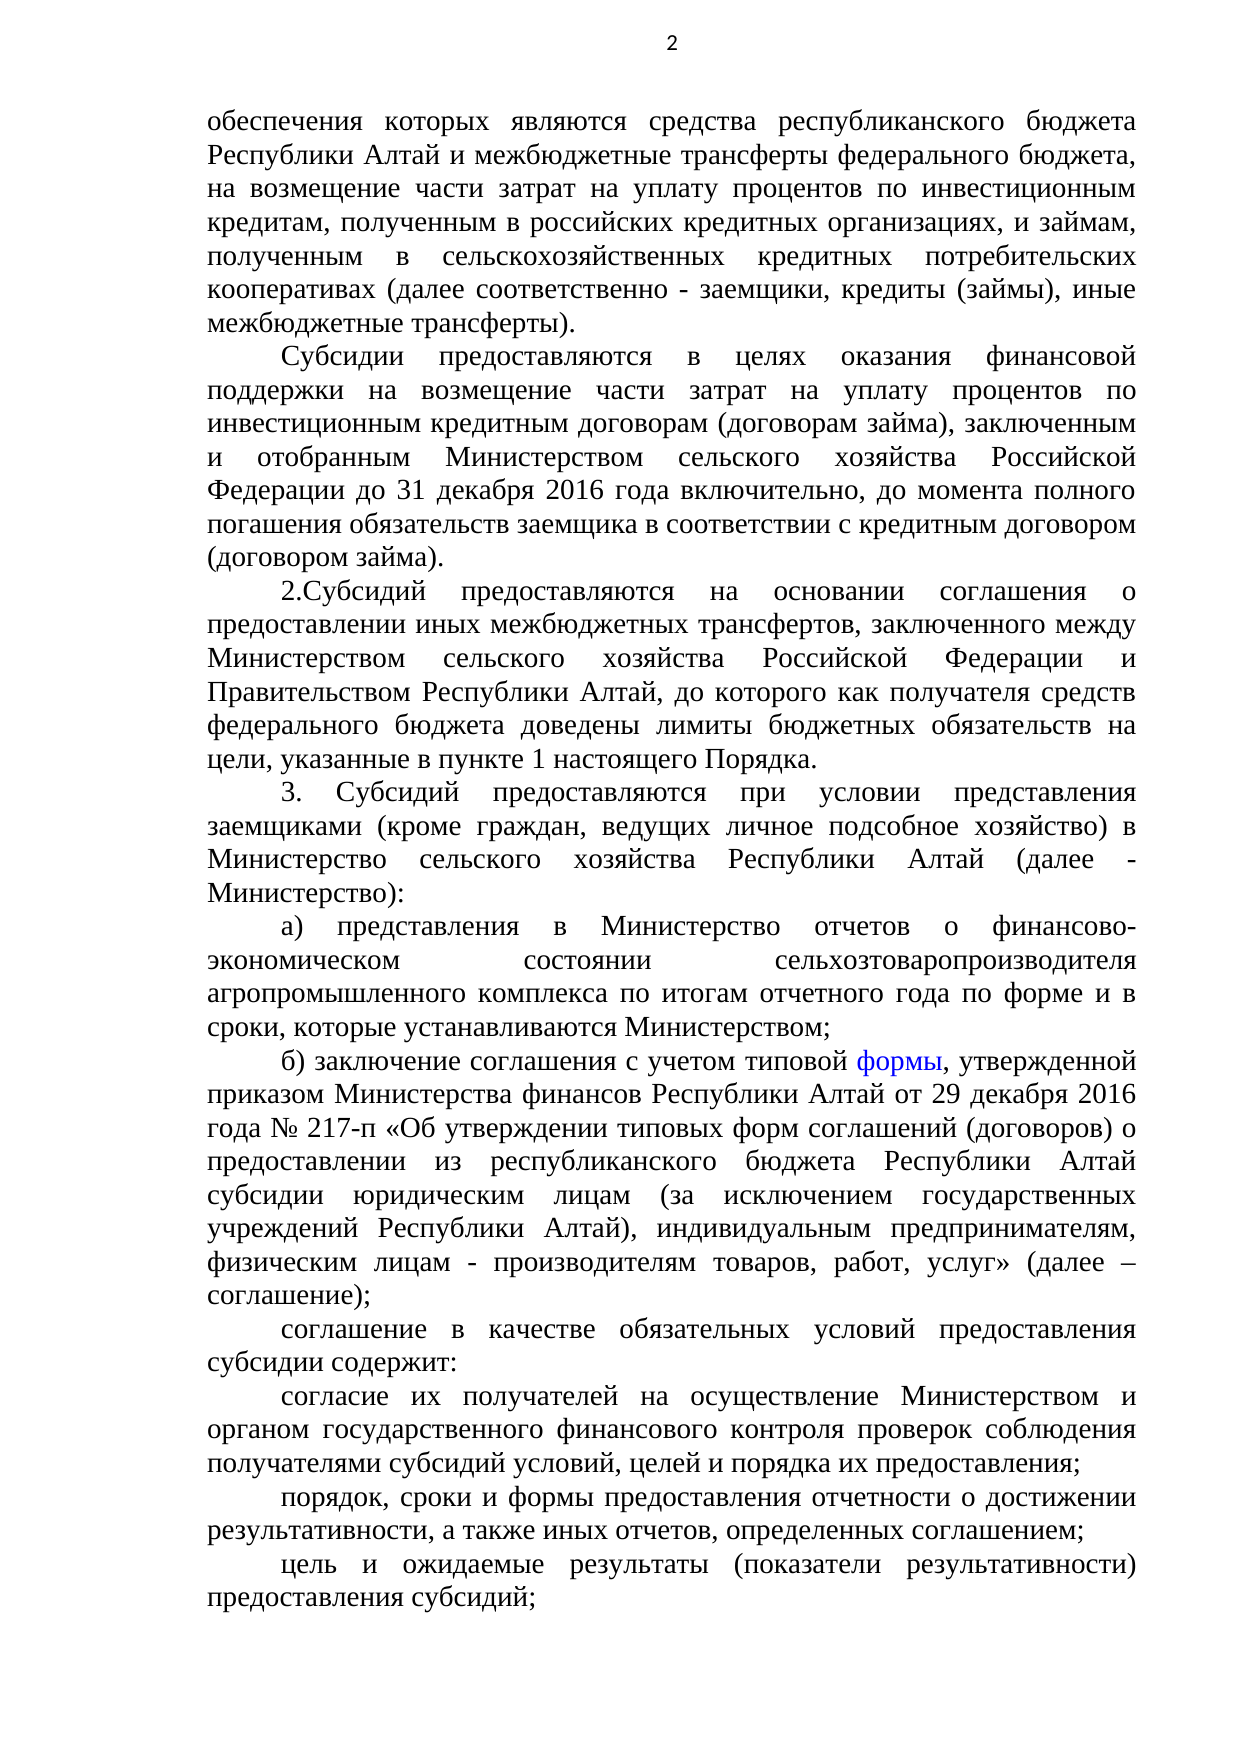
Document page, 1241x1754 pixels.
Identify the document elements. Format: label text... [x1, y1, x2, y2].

text согласие их получателей на осуществление Министерством и органом государственного финансового контроля проверок соблюдения получателями субсидий условий, целей и порядка их предоставления; [207, 1378, 1137, 1479]
text а) представления в Министерство отчетов о финансово-экономическом состоянии сельхозтоваропроизводителя агропромышленного комплекса по итогам отчетного года по форме и в сроки, которые устанавливаются Министерством; [207, 908, 1137, 1043]
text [207, 103, 1137, 338]
text цель и ожидаемые результаты (показатели результативности) предоставления субсидий; [207, 1546, 1137, 1613]
text порядок, сроки и формы предоставления отчетности о достижении результативности, а также иных отчетов, определенных соглашением; [207, 1479, 1137, 1546]
text соглашение в качестве обязательных условий предоставления субсидии содержит: [207, 1311, 1137, 1378]
text 2.Субсидий предоставляются на основании соглашения о предоставлении иных межбюджетных трансфертов, заключенного между Министерством сельского хозяйства Российской Федерации и Правительством Республики Алтай, до которого как получателя средств федерального бюджета доведены лимиты бюджетных обязательств на цели, указанные в пункте 1 настоящего Порядка. [207, 573, 1137, 774]
text 3. Субсидий предоставляются при условии представления заемщиками (кроме граждан, ведущих личное подсобное хозяйство) в Министерство сельского хозяйства Республики Алтай (далее - Министерство): [207, 774, 1137, 908]
text б) заключение соглашения с учетом типовой формы, утвержденной приказом Министерства финансов Республики Алтай от 29 декабря 2016 года № 217-п «Об утверждении типовых форм соглашений (договоров) о предоставлении из республиканского бюджета Республики Алтай субсидии юридическим лицам (за исключением государственных учреждений Республики Алтай), индивидуальным предпринимателям, физическим лицам - производителям товаров, работ, услуг» (далее – соглашение); [207, 1043, 1137, 1311]
text Субсидии предоставляются в целях оказания финансовой поддержки на возмещение части затрат на уплату процентов по инвестиционным кредитным договорам (договорам займа), заключенным и отобранным Министерством сельского хозяйства Российской Федерации до 31 декабря 2016 года включительно, до момента полного погашения обязательств заемщика в соответствии с кредитным договором (договором займа). [207, 338, 1137, 573]
